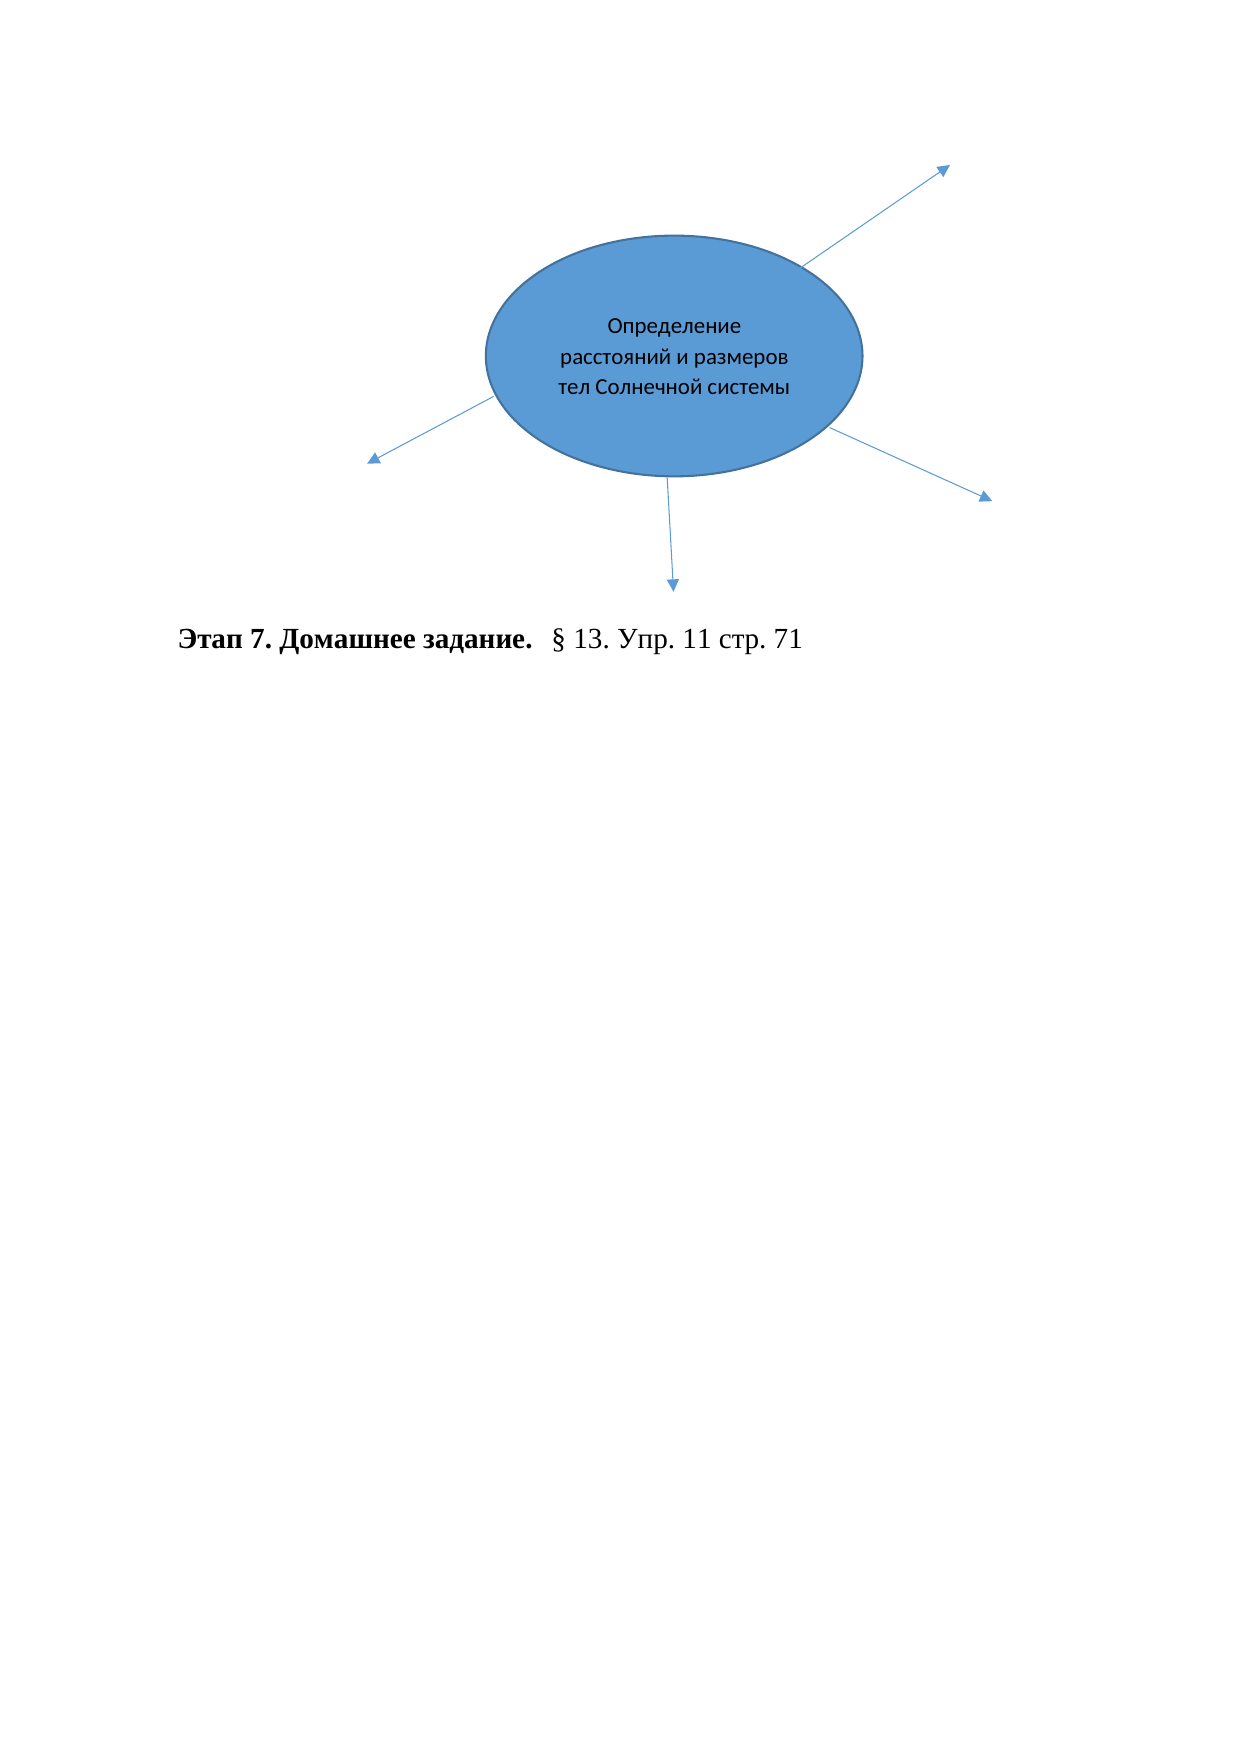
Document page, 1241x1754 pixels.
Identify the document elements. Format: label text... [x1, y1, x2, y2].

text Этап 7. Домашнее задание. § 13. Упр. 11 стр. 71 [177, 622, 1152, 655]
